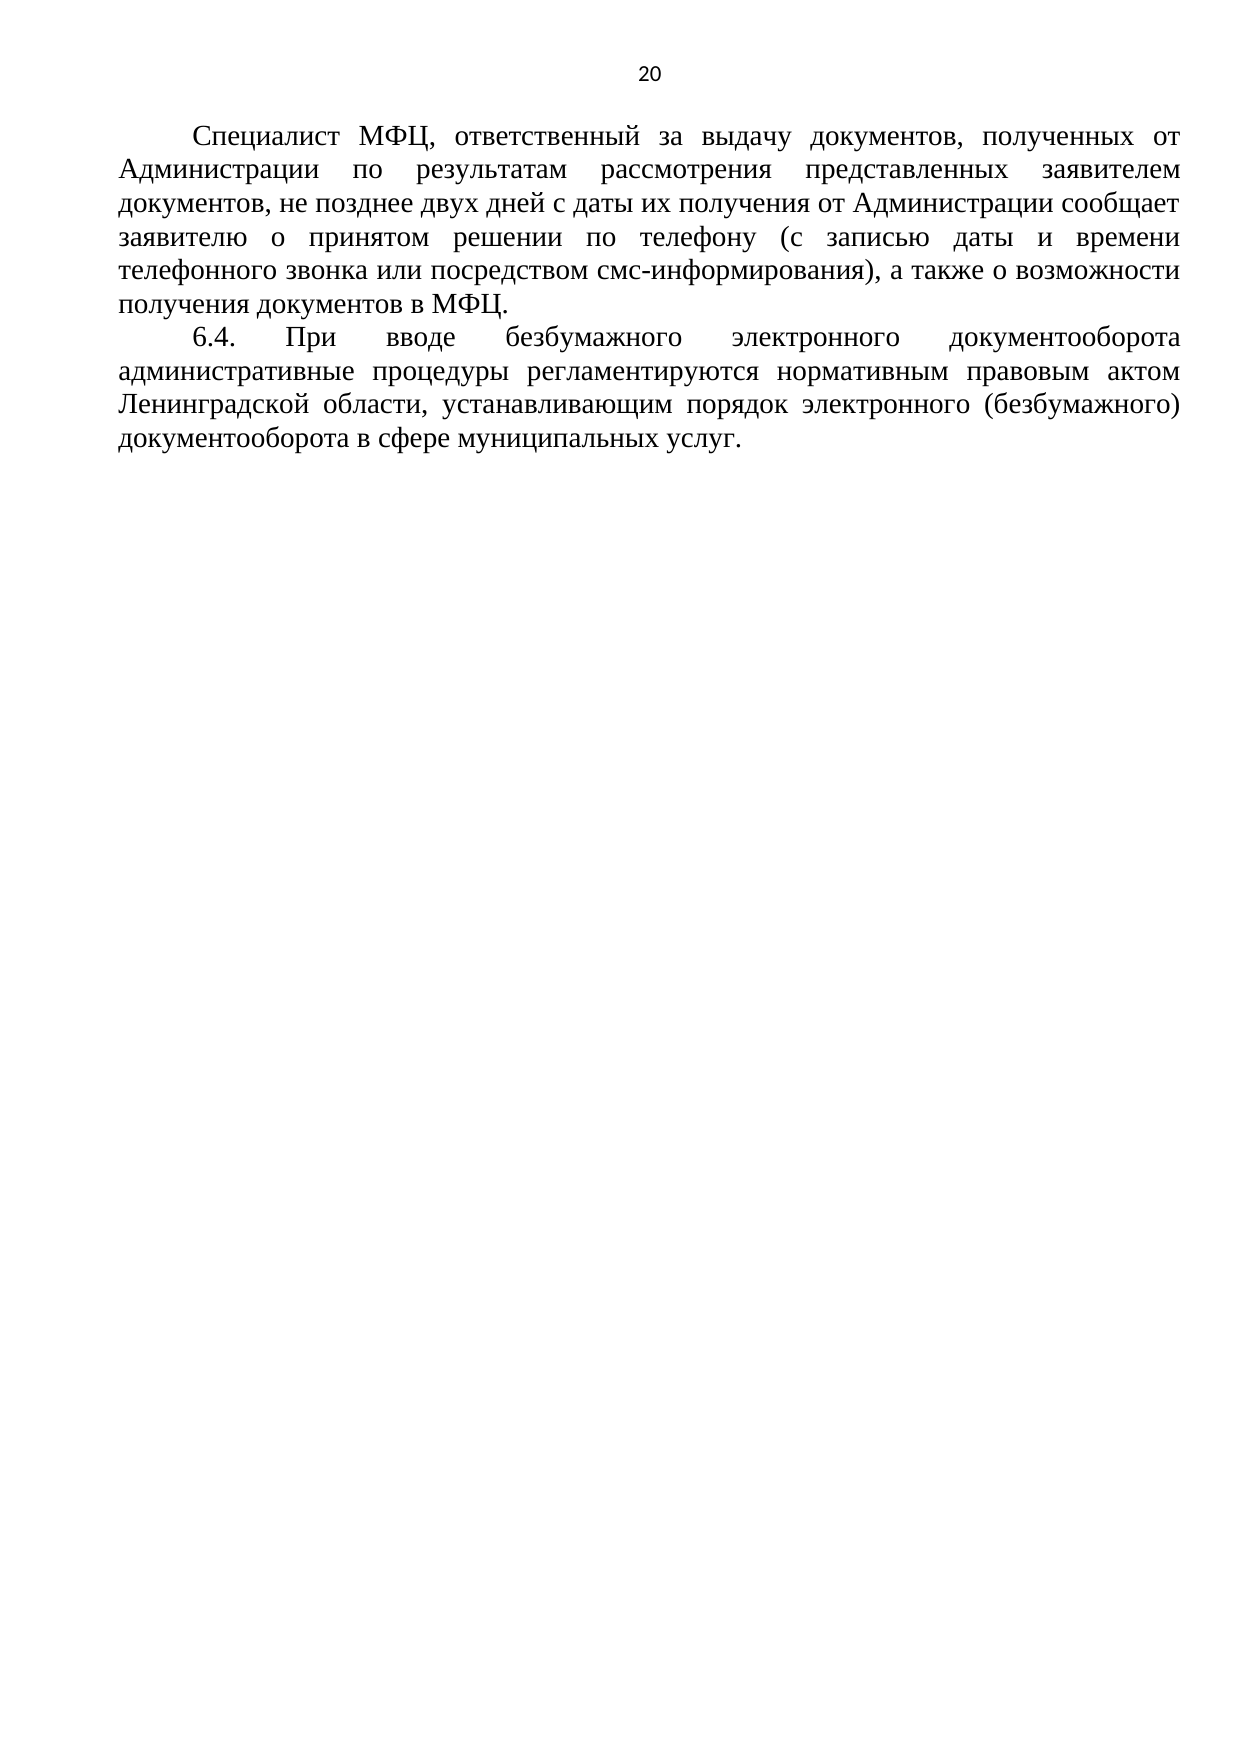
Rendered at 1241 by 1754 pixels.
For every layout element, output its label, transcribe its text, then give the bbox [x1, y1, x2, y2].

text 6.4. При вводе безбумажного электронного документооборота административные процедуры регламентируются нормативным правовым актом Ленинградской области, устанавливающим порядок электронного (безбумажного) документооборота в сфере муниципальных услуг. [118, 319, 1181, 453]
text Специалист МФЦ, ответственный за выдачу документов, полученных от Администрации по результатам рассмотрения представленных заявителем документов, не позднее двух дней с даты их получения от Администрации сообщает заявителю о принятом решении по телефону (с записью даты и времени телефонного звонка или посредством смс-информирования), а также о возможности получения документов в МФЦ. [118, 118, 1181, 319]
